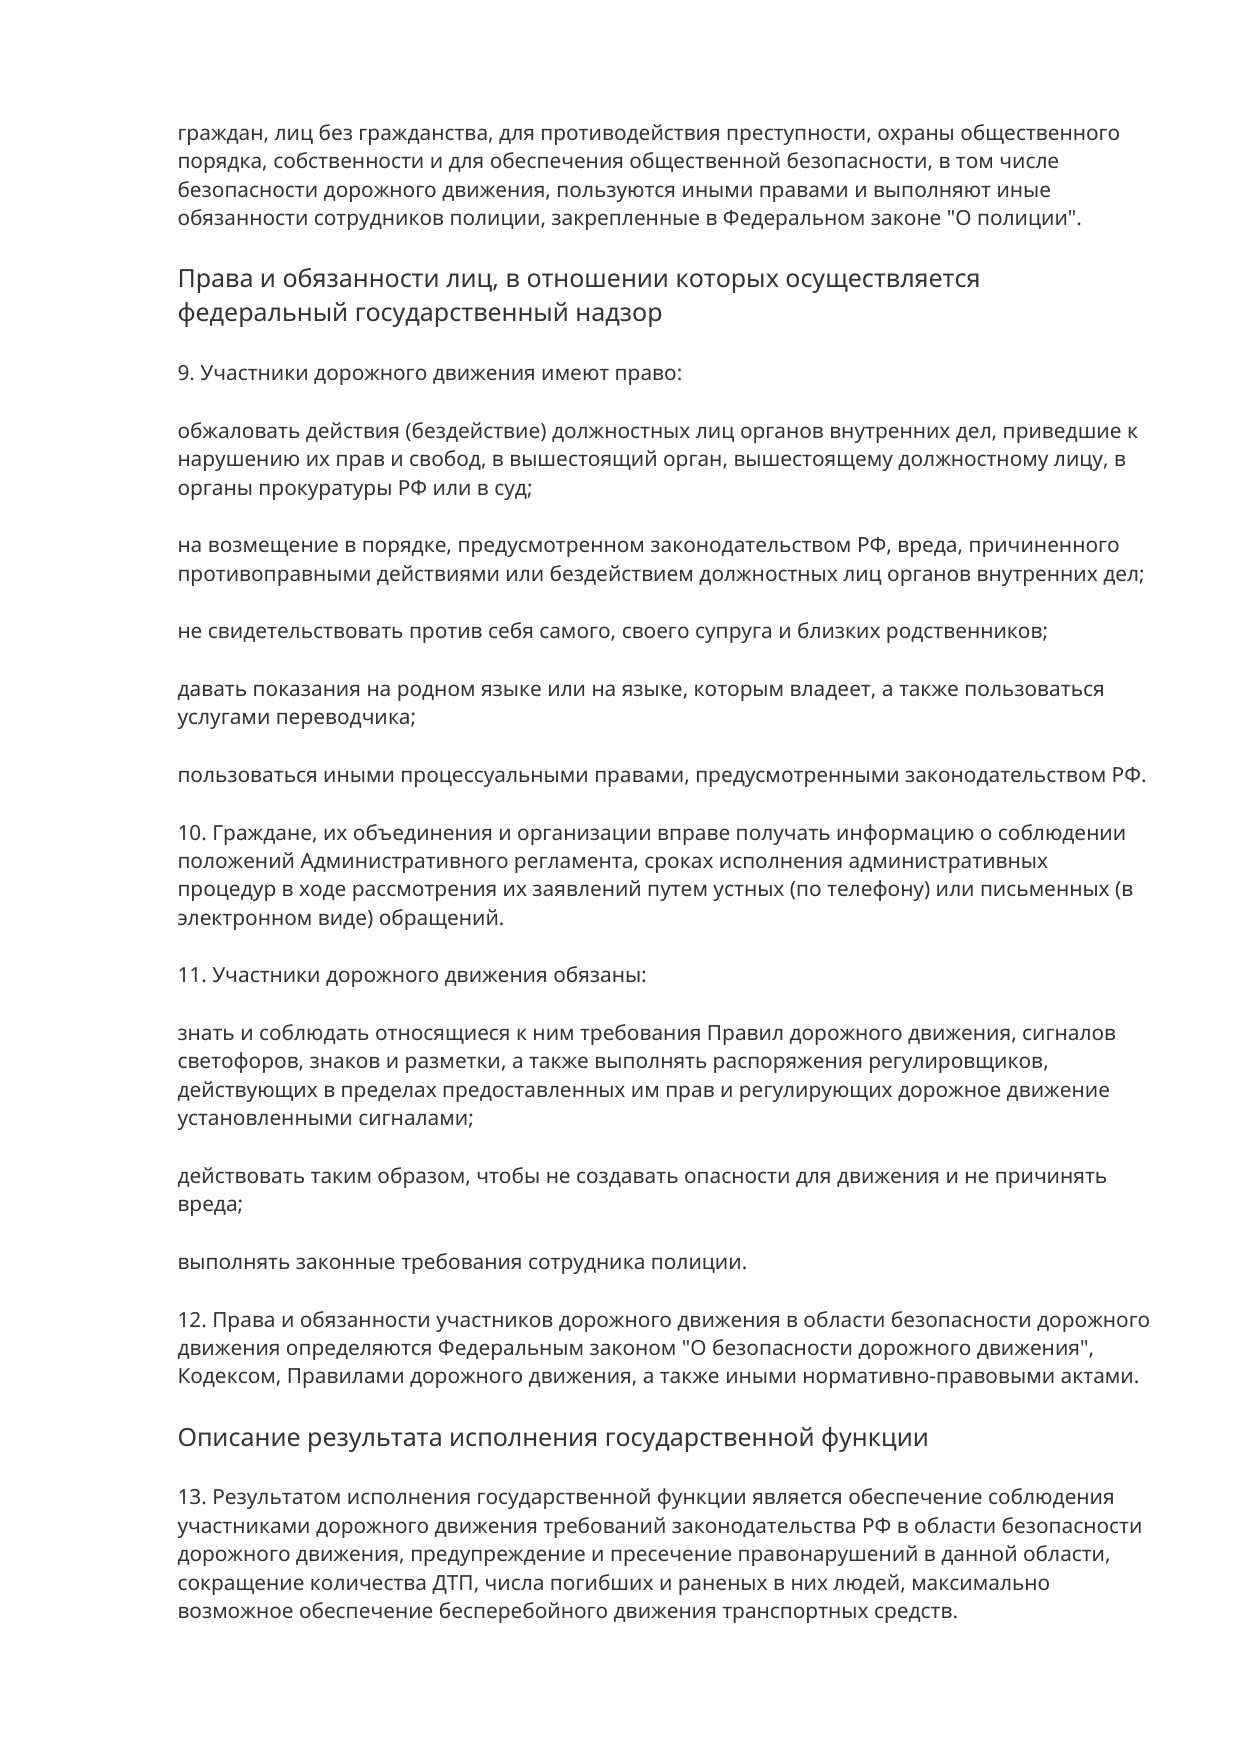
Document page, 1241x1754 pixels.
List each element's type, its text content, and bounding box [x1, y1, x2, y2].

text обжаловать действия (бездействие) должностных лиц органов внутренних дел, приведшие к нарушению их прав и свобод, в вышестоящий орган, вышестоящему должностному лицу, в органы прокуратуры РФ или в суд; [177, 416, 1152, 501]
text знать и соблюдать относящиеся к ним требования Правил дорожного движения, сигналов светофоров, знаков и разметки, а также выполнять распоряжения регулировщиков, действующих в пределах предоставленных им прав и регулирующих дорожное движение установленными сигналами; [177, 1018, 1152, 1132]
text 12. Права и обязанности участников дорожного движения в области безопасности дорожного движения определяются Федеральным законом "О безопасности дорожного движения", Кодексом, Правилами дорожного движения, а также иными нормативно-правовыми актами. [177, 1305, 1152, 1390]
text 13. Результатом исполнения государственной функции является обеспечение соблюдения участниками дорожного движения требований законодательства РФ в области безопасности дорожного движения, предупреждение и пресечение правонарушений в данной области, сокращение количества ДТП, числа погибших и раненых в них людей, максимально возможное обеспечение бесперебойного движения транспортных средств. [177, 1482, 1152, 1625]
text Права и обязанности лиц, в отношении которых осуществляется федеральный государственный надзор [177, 261, 1152, 329]
text не свидетельствовать против себя самого, своего супруга и близких родственников; [177, 616, 1152, 645]
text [177, 118, 1152, 232]
text пользоваться иными процессуальными правами, предусмотренными законодательством РФ. [177, 760, 1152, 788]
text 9. Участники дорожного движения имеют право: [177, 358, 1152, 387]
text выполнять законные требования сотрудника полиции. [177, 1247, 1152, 1276]
text давать показания на родном языке или на языке, которым владеет, а также пользоваться услугами переводчика; [177, 674, 1152, 731]
text действовать таким образом, чтобы не создавать опасности для движения и не причинять вреда; [177, 1161, 1152, 1218]
text на возмещение в порядке, предусмотренном законодательством РФ, вреда, причиненного противоправными действиями или бездействием должностных лиц органов внутренних дел; [177, 530, 1152, 587]
text 11. Участники дорожного движения обязаны: [177, 961, 1152, 989]
text Описание результата исполнения государственной функции [177, 1419, 1152, 1453]
text 10. Граждане, их объединения и организации вправе получать информацию о соблюдении положений Административного регламента, сроках исполнения административных процедур в ходе рассмотрения их заявлений путем устных (по телефону) или письменных (в электронном виде) обращений. [177, 818, 1152, 931]
